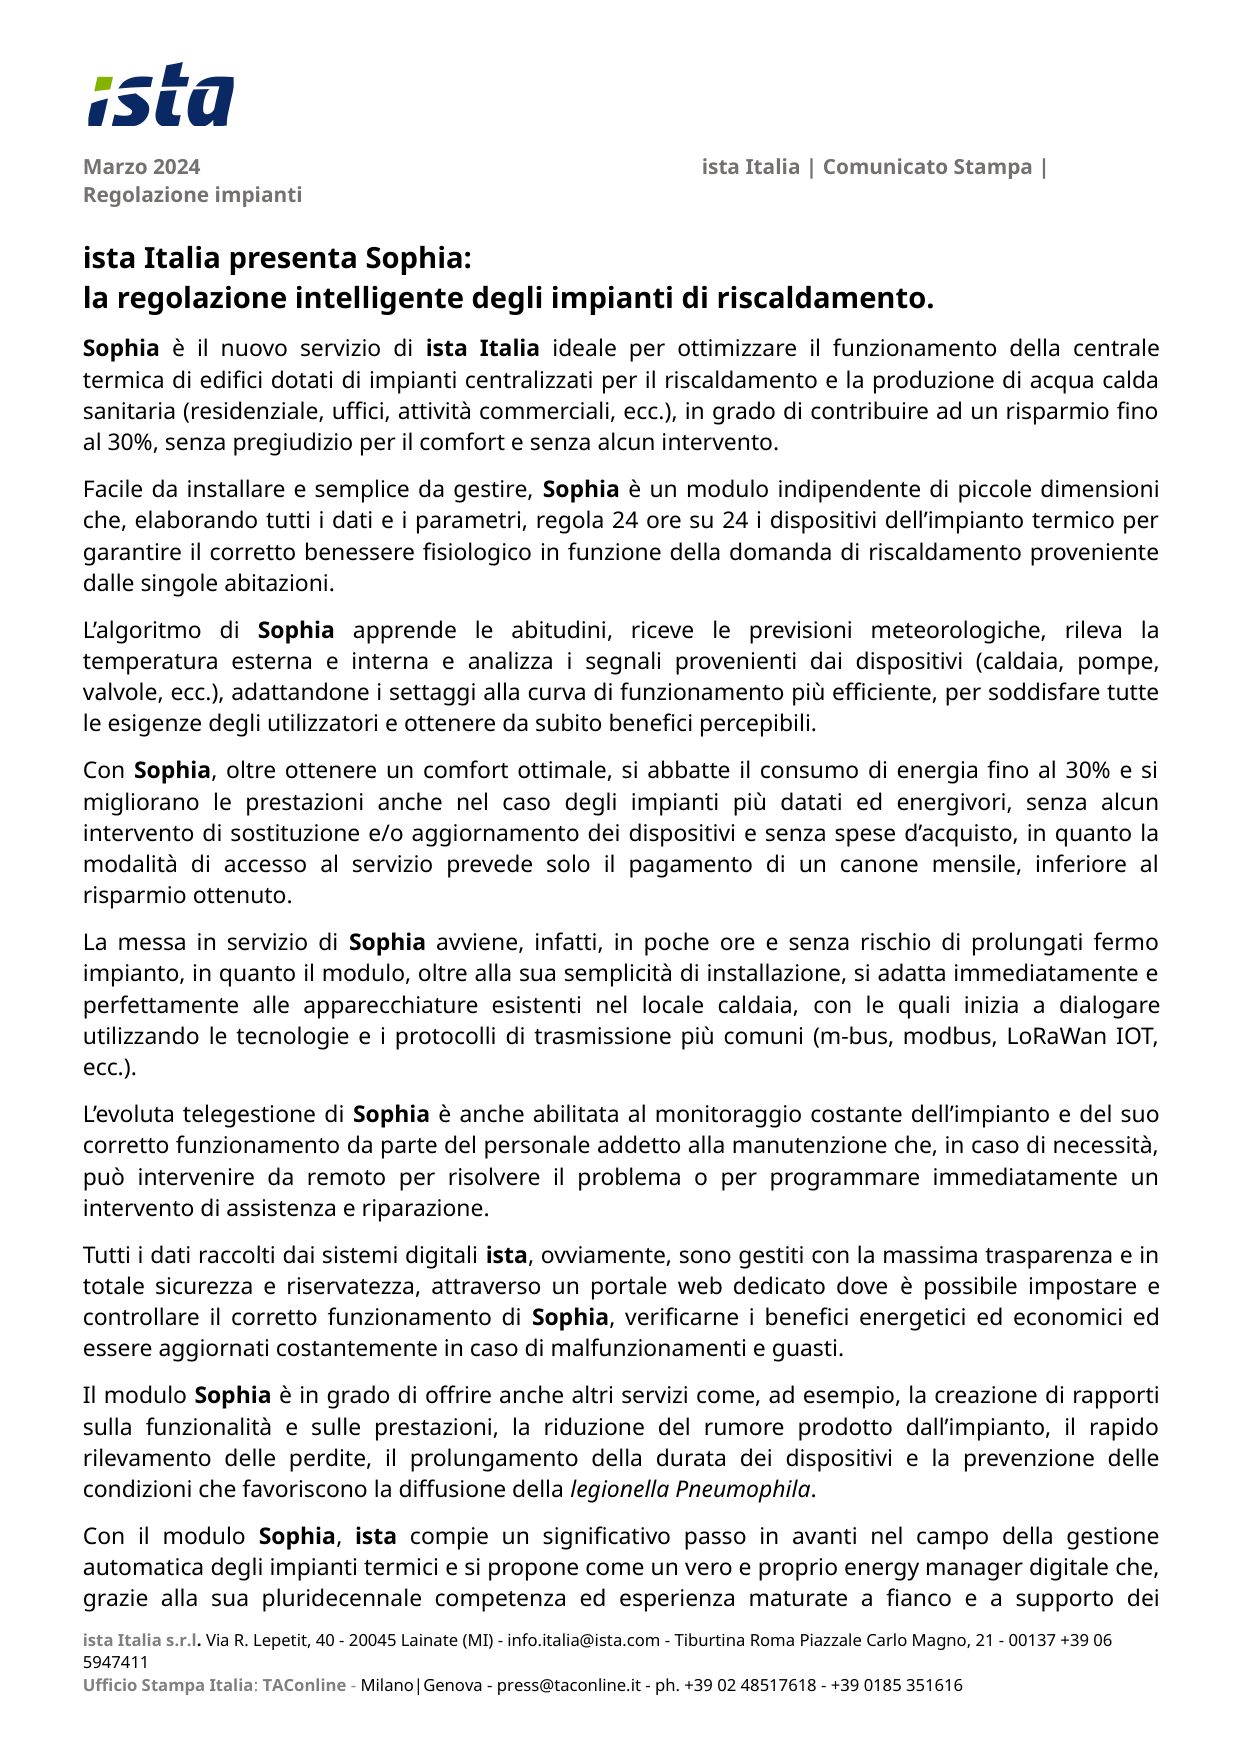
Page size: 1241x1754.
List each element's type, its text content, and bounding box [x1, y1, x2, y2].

text Facile da installare e semplice da gestire, Sophia è un modulo indipendente di piccole dimensioni che, elaborando tutti i dati e i parametri, regola 24 ore su 24 i dispositivi dell’impianto termico per garantire il corretto benessere fisiologico in funzione della domanda di riscaldamento proveniente dalle singole abitazioni. [83, 473, 1161, 598]
text Marzo 2024 ista Italia | Comunicato Stampa | Regolazione impianti [83, 152, 1161, 209]
text Con Sophia, oltre ottenere un comfort ottimale, si abbatte il consumo di energia fino al 30% e si migliorano le prestazioni anche nel caso degli impianti più datati ed energivori, senza alcun intervento di sostituzione e/o aggiornamento dei dispositivi e senza spese d’acquisto, in quanto la modalità di accesso al servizio prevede solo il pagamento di un canone mensile, inferiore al risparmio ottenuto. [83, 754, 1161, 910]
picture [86, 62, 234, 125]
text L’algoritmo di Sophia apprende le abitudini, riceve le previsioni meteorologiche, rileva la temperatura esterna e interna e analizza i segnali provenienti dai dispositivi (caldaia, pompe, valvole, ecc.), adattandone i settaggi alla curva di funzionamento più efficiente, per soddisfare tutte le esigenze degli utilizzatori e ottenere da subito benefici percepibili. [83, 613, 1161, 738]
text Tutti i dati raccolti dai sistemi digitali ista, ovviamente, sono gestiti con la massima trasparenza e in totale sicurezza e riservatezza, attraverso un portale web dedicato dove è possibile impostare e controllare il corretto funzionamento di Sophia, verificarne i benefici energetici ed economici ed essere aggiornati costantemente in caso di malfunzionamenti e guasti. [83, 1238, 1161, 1363]
text L’evoluta telegestione di Sophia è anche abilitata al monitoraggio costante dell’impianto e del suo corretto funzionamento da parte del personale addetto alla manutenzione che, in caso di necessità, può intervenire da remoto per risolvere il problema o per programmare immediatamente un intervento di assistenza e riparazione. [83, 1098, 1161, 1223]
text La messa in servizio di Sophia avviene, infatti, in poche ore e senza rischio di prolungati fermo impianto, in quanto il modulo, oltre alla sua semplicità di installazione, si adatta immediatamente e perfettamente alle apparecchiature esistenti nel locale caldaia, con le quali inizia a dialogare utilizzando le tecnologie e i protocolli di trasmissione più comuni (m-bus, modbus, LoRaWan IOT, ecc.). [83, 926, 1161, 1082]
text la regolazione intelligente degli impianti di riscaldamento. [83, 277, 1161, 317]
text ista Italia presenta Sophia: [83, 237, 1161, 277]
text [83, 1520, 1161, 1613]
text Il modulo Sophia è in grado di offrire anche altri servizi come, ad esempio, la creazione di rapporti sulla funzionalità e sulle prestazioni, la riduzione del rumore prodotto dall’impianto, il rapido rilevamento delle perdite, il prolungamento della durata dei dispositivi e la prevenzione delle condizioni che favoriscono la diffusione della legionella Pneumophila. [83, 1379, 1161, 1504]
text Sophia è il nuovo servizio di ista Italia ideale per ottimizzare il funzionamento della centrale termica di edifici dotati di impianti centralizzati per il riscaldamento e la produzione di acqua calda sanitaria (residenziale, uffici, attività commerciali, ecc.), in grado di contribuire ad un risparmio fino al 30%, senza pregiudizio per il comfort e senza alcun intervento. [83, 332, 1161, 457]
